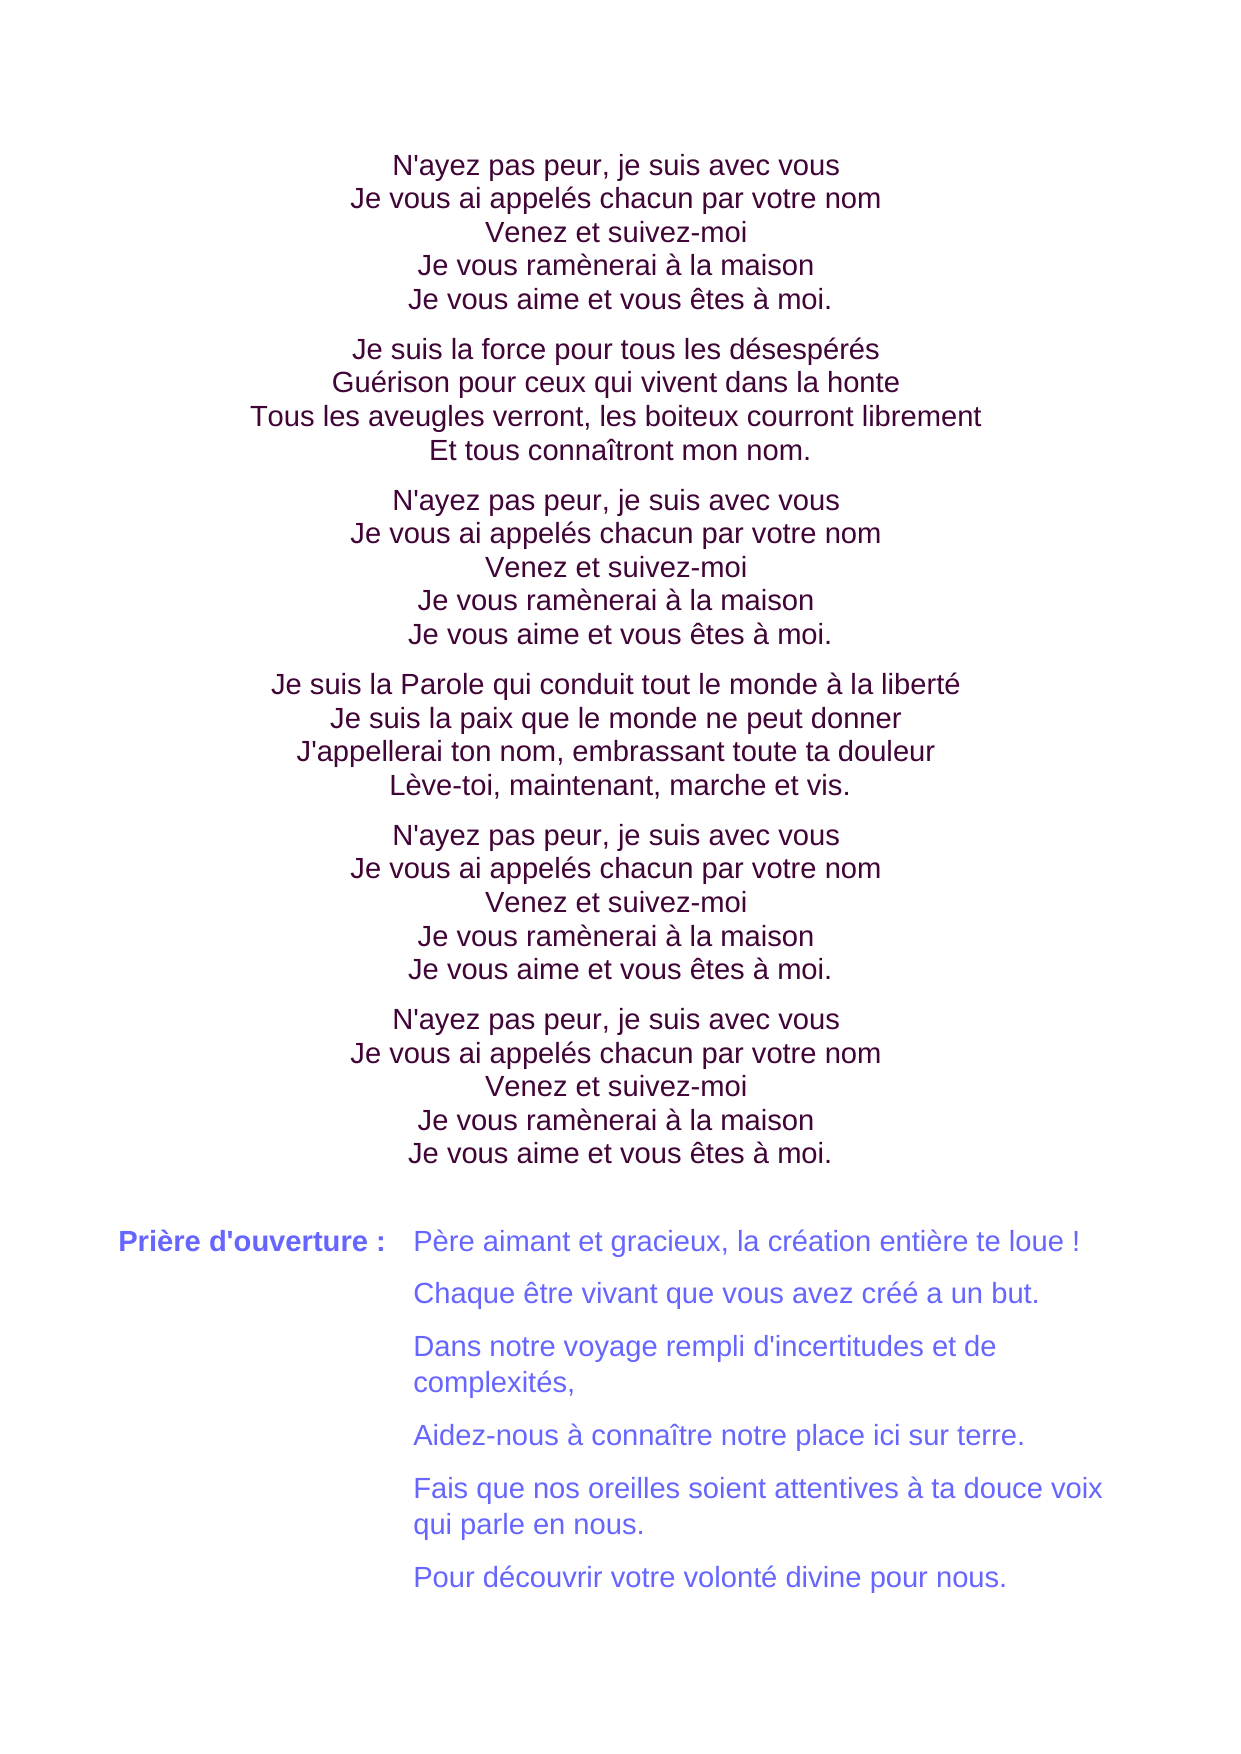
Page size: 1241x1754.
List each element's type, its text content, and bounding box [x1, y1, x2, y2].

text Pour découvrir votre volonté divine pour nous. [118, 1560, 1122, 1593]
text Fais que nos oreilles soient attentives à ta douce voix qui parle en nous. [413, 1471, 1122, 1541]
text Chaque être vivant que vous avez créé a un but. [413, 1276, 1122, 1310]
text N'ayez pas peur, je suis avec vous Je vous ai appelés chacun par votre nom Venez et suivez-moi Je vous ramènerai à la maison Je vous aime et vous êtes à moi. [118, 483, 1122, 651]
text N'ayez pas peur, je suis avec vous Je vous ai appelés chacun par votre nom Venez et suivez-moi Je vous ramènerai à la maison Je vous aime et vous êtes à moi. [118, 1002, 1122, 1170]
text Aidez-nous à connaître notre place ici sur terre. [118, 1418, 1122, 1452]
text N'ayez pas peur, je suis avec vous Je vous ai appelés chacun par votre nom Venez et suivez-moi Je vous ramènerai à la maison Je vous aime et vous êtes à moi. [118, 818, 1122, 986]
text Dans notre voyage rempli d'incertitudes et de complexités, [413, 1329, 1122, 1399]
text Prière d'ouverture : Père aimant et gracieux, la création entière te loue ! [118, 1223, 1122, 1257]
text N'ayez pas peur, je suis avec vous Je vous ai appelés chacun par votre nom Venez et suivez-moi Je vous ramènerai à la maison Je vous aime et vous êtes à moi. [118, 148, 1122, 315]
text Je suis la Parole qui conduit tout le monde à la liberté Je suis la paix que le monde ne peut donner J'appellerai ton nom, embrassant toute ta douleur Lève-toi, maintenant, marche et vis. [118, 667, 1122, 801]
text Je suis la force pour tous les désespérés Guérison pour ceux qui vivent dans la honte Tous les aveugles verront, les boiteux courront librement Et tous connaîtront mon nom. [118, 332, 1122, 466]
